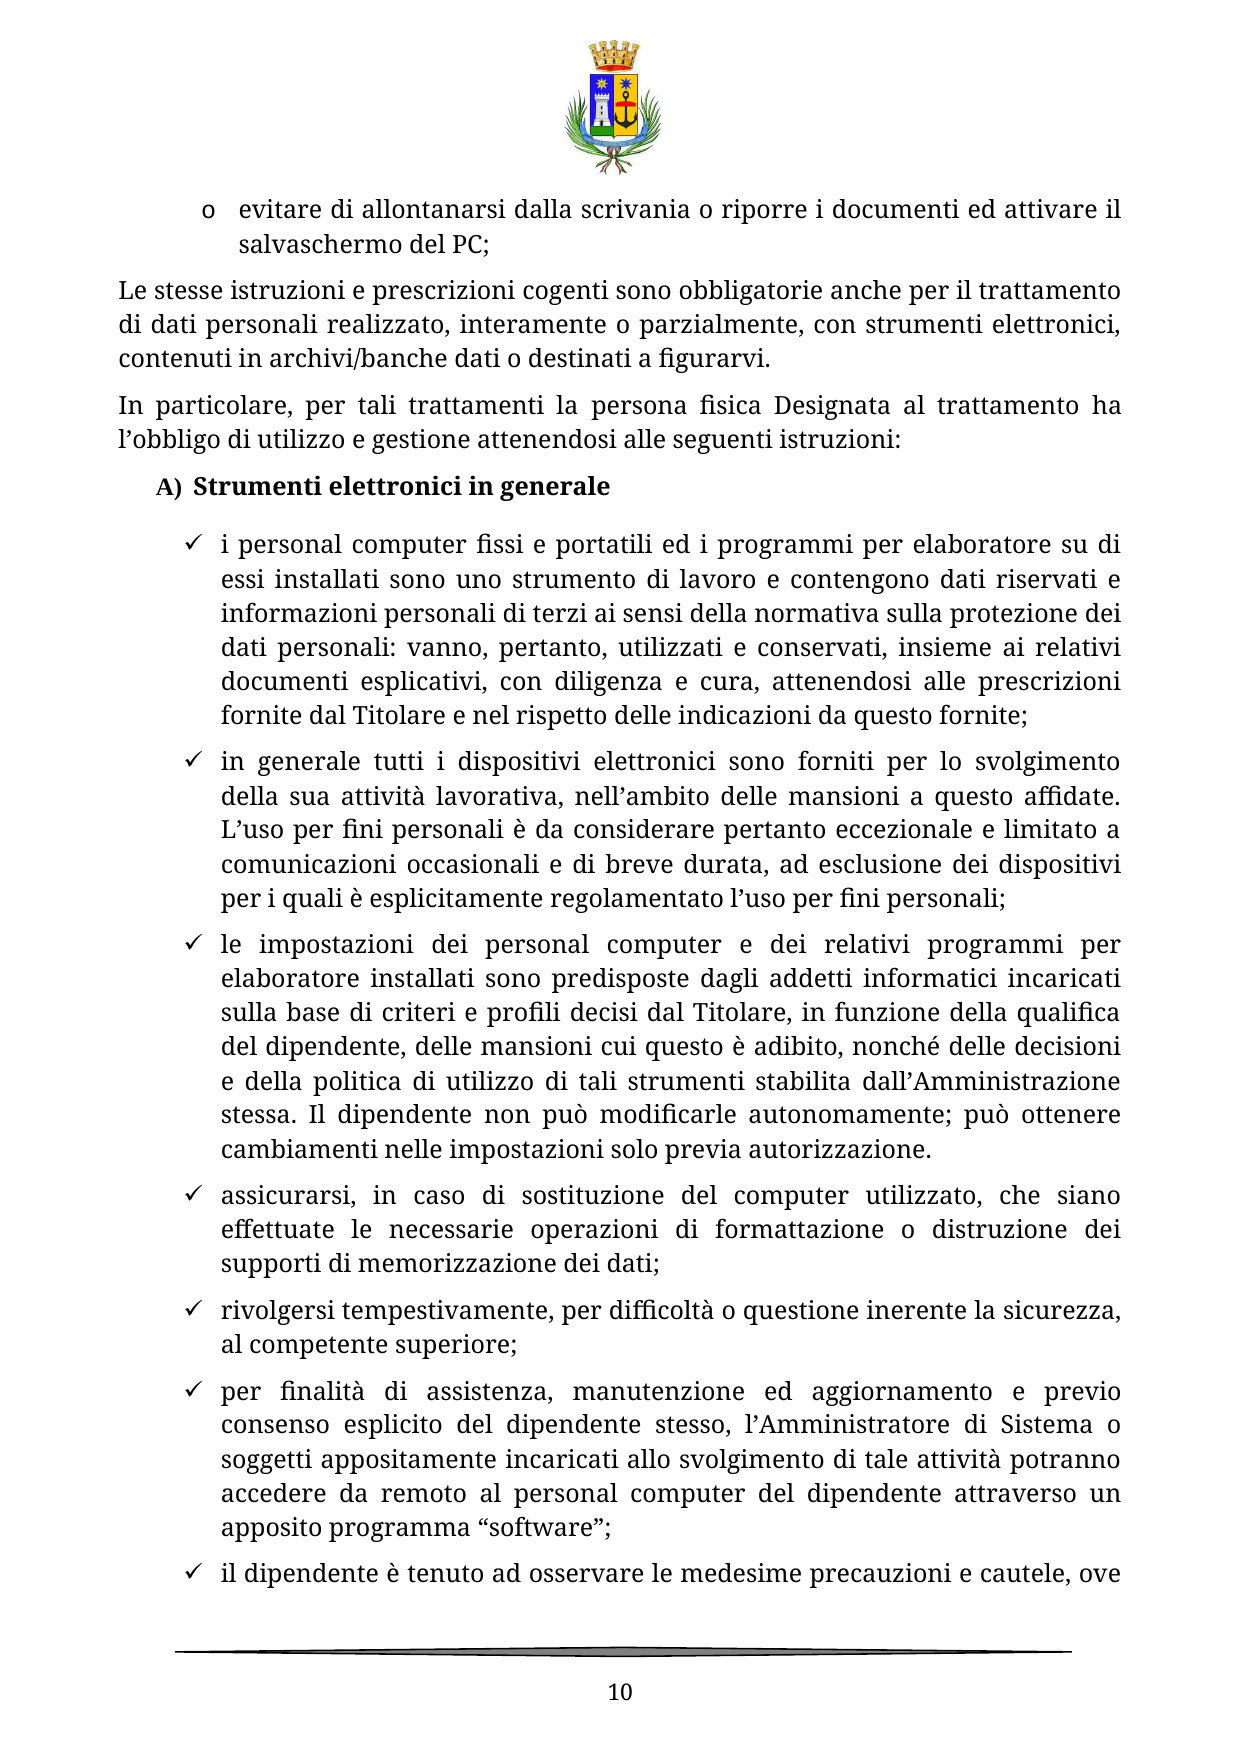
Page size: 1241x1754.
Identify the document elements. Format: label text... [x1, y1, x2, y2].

picture [564, 40, 662, 175]
list i personal computer fissi e portatili ed i programmi per elaboratore su di essi installati sono uno strumento di lavoro e contengono dati riservati e informazioni personali di terzi ai sensi della normativa sulla protezione dei dati personali: vanno, pertanto, utilizzati e conservati, insieme ai relativi documenti esplicativi, con diligenza e cura, attenendosi alle prescrizioni fornite dal Titolare e nel rispetto delle indicazioni da questo fornite; [183, 527, 1122, 732]
list Strumenti elettronici in generale [156, 468, 1122, 502]
list In particolare, per tali trattamenti la persona fisica Designata al trattamento ha l’obbligo di utilizzo e gestione attenendosi alle seguenti istruzioni: [118, 387, 1122, 456]
list Le stesse istruzioni e prescrizioni cogenti sono obbligatorie anche per il trattamento di dati personali realizzato, interamente o parzialmente, con strumenti elettronici, contenuti in archivi/banche dati o destinati a figurarvi. [118, 273, 1122, 375]
list evitare di allontanarsi dalla scrivania o riporre i documenti ed attivare il salvaschermo del PC; [201, 192, 1122, 260]
list rivolgersi tempestivamente, per difficoltà o questione inerente la sicurezza, al competente superiore; [183, 1292, 1122, 1361]
list assicurarsi, in caso di sostituzione del computer utilizzato, che siano effettuate le necessarie operazioni di formattazione o distruzione dei supporti di memorizzazione dei dati; [183, 1178, 1122, 1280]
list in generale tutti i dispositivi elettronici sono forniti per lo svolgimento della sua attività lavorativa, nell’ambito delle mansioni a questo affidate. L’uso per fini personali è da considerare pertanto eccezionale e limitato a comunicazioni occasionali e di breve durata, ad esclusione dei dispositivi per i quali è esplicitamente regolamentato l’uso per fini personali; [183, 744, 1122, 914]
list per finalità di assistenza, manutenzione ed aggiornamento e previo consenso esplicito del dipendente stesso, l’Amministratore di Sistema o soggetti appositamente incaricati allo svolgimento di tale attività potranno accedere da remoto al personal computer del dipendente attraverso un apposito programma “software”; [183, 1373, 1122, 1543]
list le impostazioni dei personal computer e dei relativi programmi per elaboratore installati sono predisposte dagli addetti informatici incaricati sulla base di criteri e profili decisi dal Titolare, in funzione della qualifica del dipendente, delle mansioni cui questo è adibito, nonché delle decisioni e della politica di utilizzo di tali strumenti stabilita dall’Amministrazione stessa. Il dipendente non può modificarle autonomamente; può ottenere cambiamenti nelle impostazioni solo previa autorizzazione. [183, 927, 1122, 1165]
